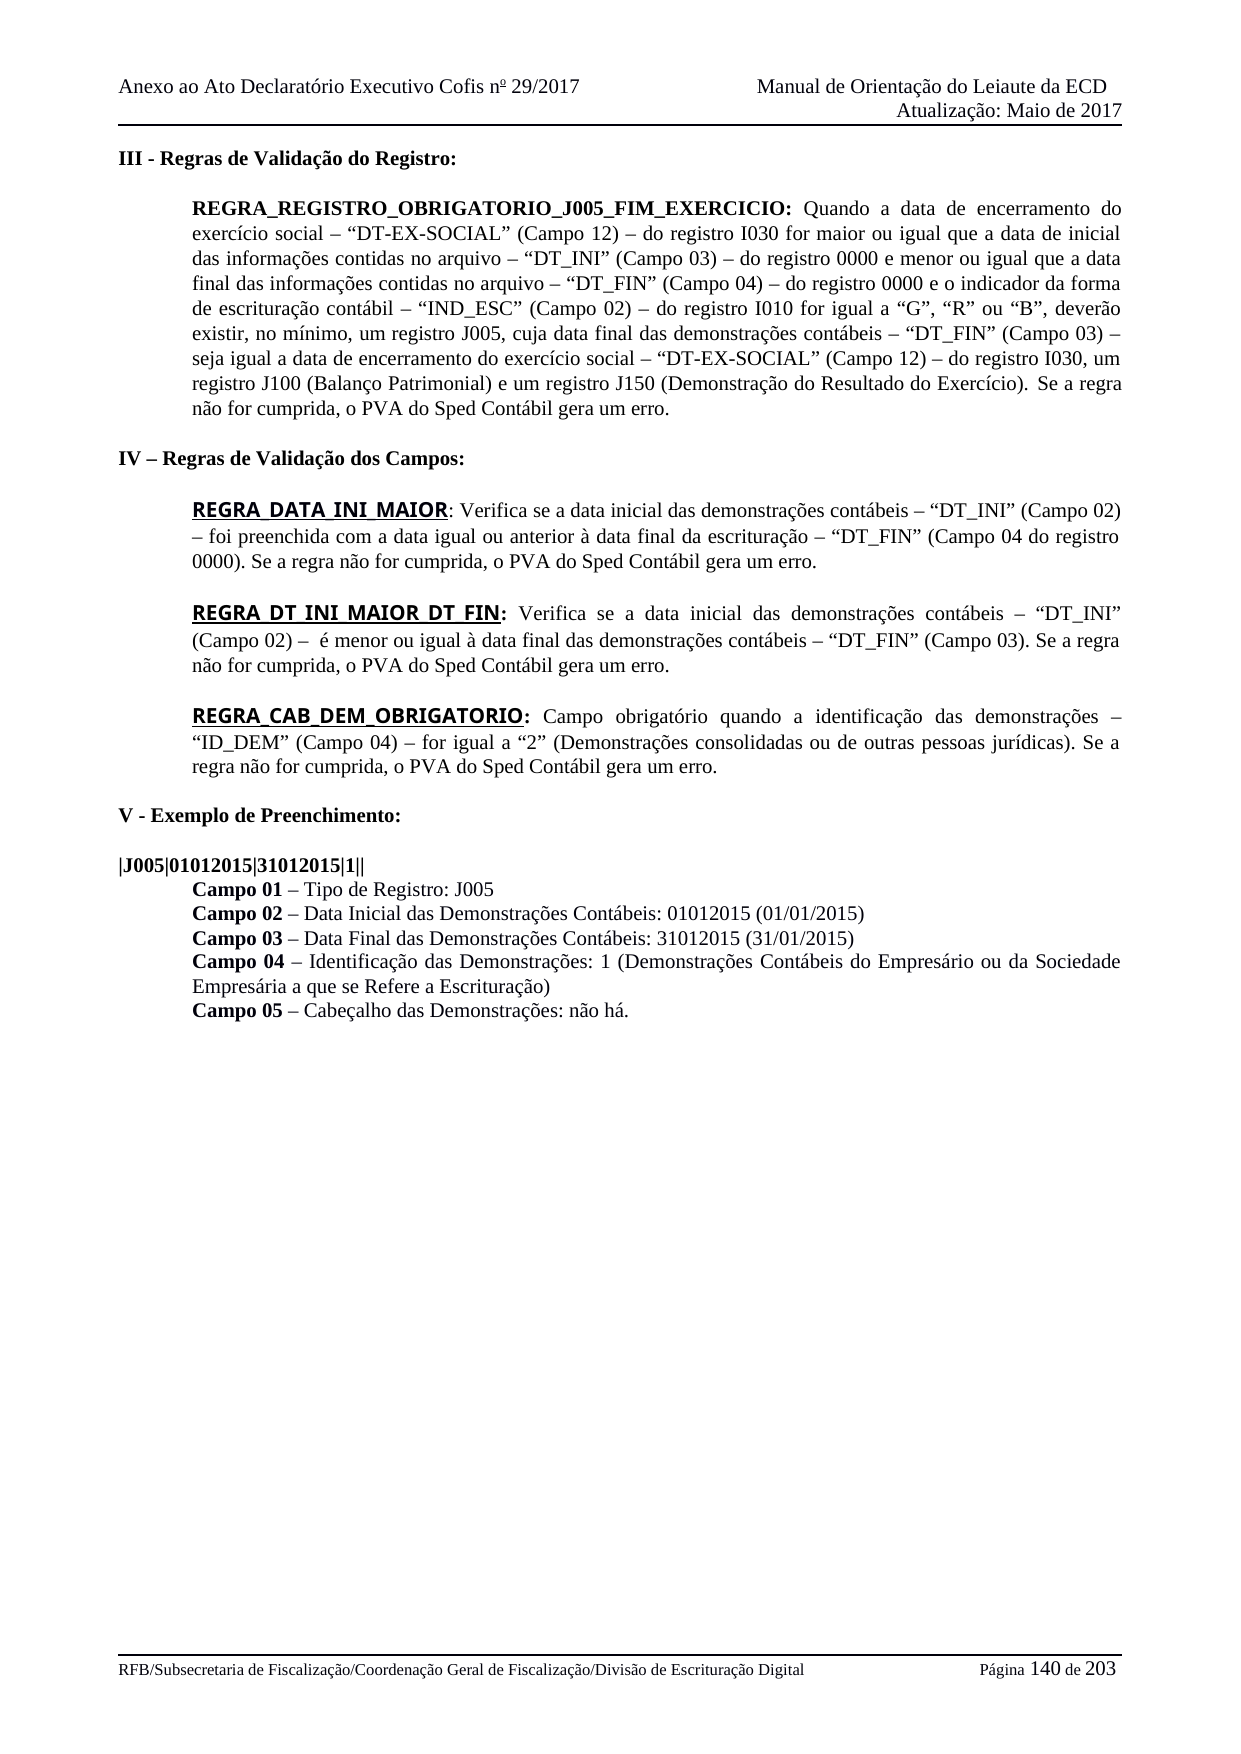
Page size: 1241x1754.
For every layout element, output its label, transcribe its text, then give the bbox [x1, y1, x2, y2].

text REGRA_DT_INI_MAIOR_DT_FIN: Verifica se a data inicial das demonstrações contábeis – “DT_INI” (Campo 02) – é menor ou igual à data final das demonstrações contábeis – “DT_FIN” (Campo 03). Se a regra não for cumprida, o PVA do Sped Contábil gera um erro. [192, 598, 1122, 677]
text Campo 03 – Data Final das Demonstrações Contábeis: 31012015 (31/01/2015) [192, 925, 1122, 949]
text |J005|01012015|31012015|1|| [118, 852, 1122, 877]
text REGRA_CAB_DEM_OBRIGATORIO: Campo obrigatório quando a identificação das demonstrações – “ID_DEM” (Campo 04) – for igual a “2” (Demonstrações consolidadas ou de outras pessoas jurídicas). Se a regra não for cumprida, o PVA do Sped Contábil gera um erro. [192, 702, 1122, 778]
text REGRA_DATA_INI_MAIOR: Verifica se a data inicial das demonstrações contábeis – “DT_INI” (Campo 02) – foi preenchida com a data igual ou anterior à data final da escrituração – “DT_FIN” (Campo 04 do registro 0000). Se a regra não for cumprida, o PVA do Sped Contábil gera um erro. [192, 495, 1122, 573]
text REGRA_REGISTRO_OBRIGATORIO_J005_FIM_EXERCICIO: Quando a data de encerramento do exercício social – “DT-EX-SOCIAL” (Campo 12) – do registro I030 for maior ou igual que a data de inicial das informações contidas no arquivo – “DT_INI” (Campo 03) – do registro 0000 e menor ou igual que a data final das informações contidas no arquivo – “DT_FIN” (Campo 04) – do registro 0000 e o indicador da forma de escrituração contábil – “IND_ESC” (Campo 02) – do registro I010 for igual a “G”, “R” ou “B”, deverão existir, no mínimo, um registro J005, cuja data final das demonstrações contábeis – “DT_FIN” (Campo 03) – seja igual a data de encerramento do exercício social – “DT-EX-SOCIAL” (Campo 12) – do registro I030, um registro J100 (Balanço Patrimonial) e um registro J150 (Demonstração do Resultado do Exercício). Se a regra não for cumprida, o PVA do Sped Contábil gera um erro. [192, 195, 1122, 420]
text Campo 04 – Identificação das Demonstrações: 1 (Demonstrações Contábeis do Empresário ou da Sociedade Empresária a que se Refere a Escrituração) [192, 949, 1122, 998]
text III - Regras de Validação do Registro: [118, 145, 1122, 170]
text Campo 01 – Tipo de Registro: J005 [118, 877, 1122, 901]
text IV – Regras de Validação dos Campos: [118, 445, 1122, 470]
text Campo 02 – Data Inicial das Demonstrações Contábeis: 01012015 (01/01/2015) [192, 901, 1122, 925]
text Campo 05 – Cabeçalho das Demonstrações: não há. [118, 998, 1122, 1022]
text V - Exemplo de Preenchimento: [118, 802, 1122, 827]
